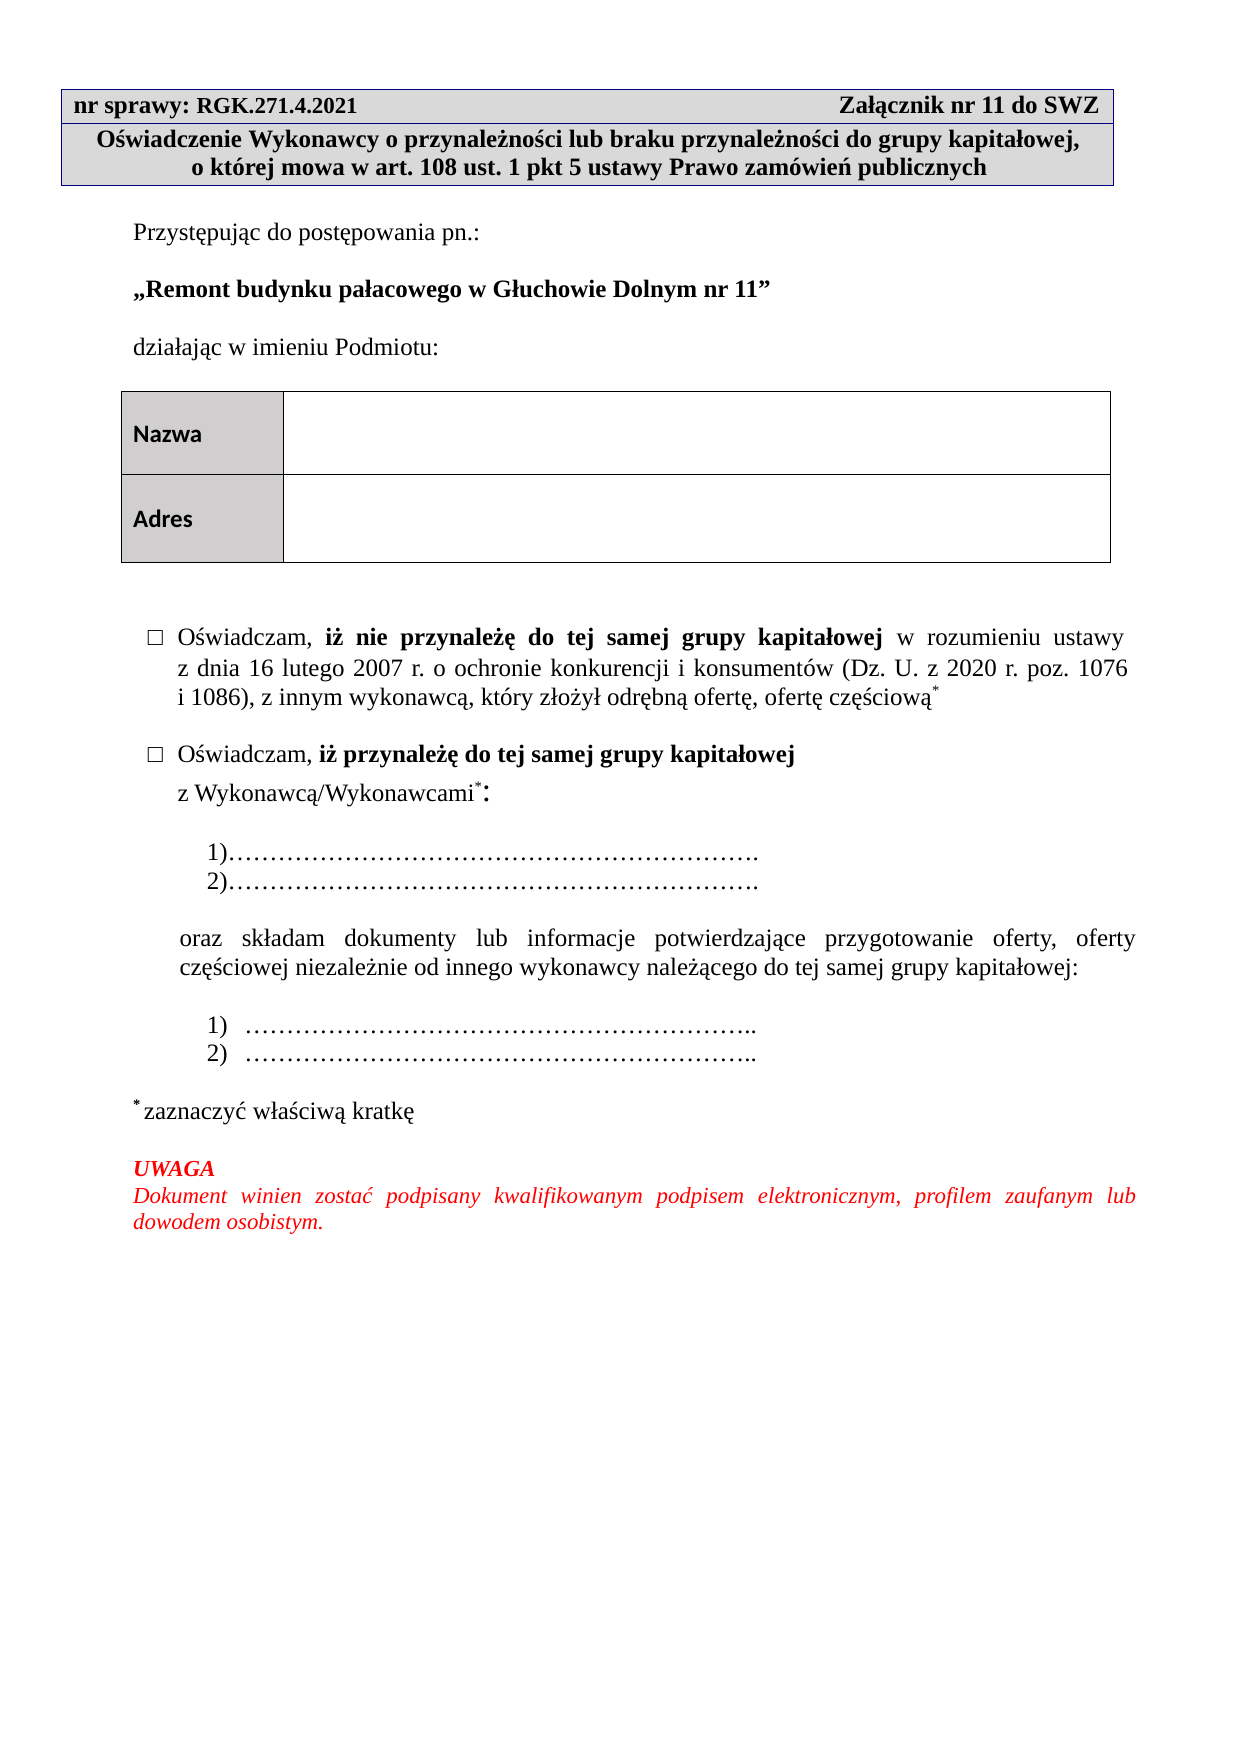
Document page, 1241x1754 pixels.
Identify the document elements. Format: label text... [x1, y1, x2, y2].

table_cell Oświadczenie Wykonawcy o przynależności lub braku przynależności do grupy kapitałowej, o której mowa w art. 108 ust. 1 pkt 5 ustawy Prawo zamówień publicznych [62, 124, 1113, 185]
text 2)………………………………………………………. [133, 866, 1137, 895]
table_header nr sprawy: RGK.271.4.2021 Załącznik nr 11 do SWZ [62, 90, 1113, 123]
text Dokument winien zostać podpisany kwalifikowanym podpisem elektronicznym, profilem zaufanym lub dowodem osobistym. [133, 1182, 1137, 1234]
text oraz składam dokumenty lub informacje potwierdzające przygotowanie oferty, oferty częściowej niezależnie od innego wykonawcy należącego do tej samej grupy kapitałowej: [179, 923, 1137, 981]
text Przystępując do postępowania pn.: [133, 217, 1131, 246]
table_cell [284, 475, 1110, 562]
table_header [284, 392, 1110, 474]
text działając w imieniu Podmiotu: [133, 332, 1137, 361]
text UWAGA [133, 1155, 1137, 1182]
list …………………………………………………….. [207, 1010, 1137, 1038]
table_header Nazwa [122, 392, 283, 474]
text „Remont budynku pałacowego w Głuchowie Dolnym nr 11” [133, 274, 1137, 303]
table_cell Adres [122, 475, 283, 562]
list …………………………………………………….. [207, 1038, 1137, 1067]
list Oświadczam, iż nie przynależę do tej samej grupy kapitałowej w rozumieniu ustawy z dnia 16 lutego 2007 r. o ochronie konkurencji i konsumentów (Dz. U. z 2020 r. poz. 1076 i 1086), z innym wykonawcą, który złożył odrębną ofertę, ofertę częściową* [148, 622, 1137, 711]
list Oświadczam, iż przynależę do tej samej grupy kapitałowej z Wykonawcą/Wykonawcami*: [148, 739, 1137, 808]
text * zaznaczyć właściwą kratkę [133, 1096, 1137, 1125]
text 1)………………………………………………………. [133, 837, 1137, 866]
